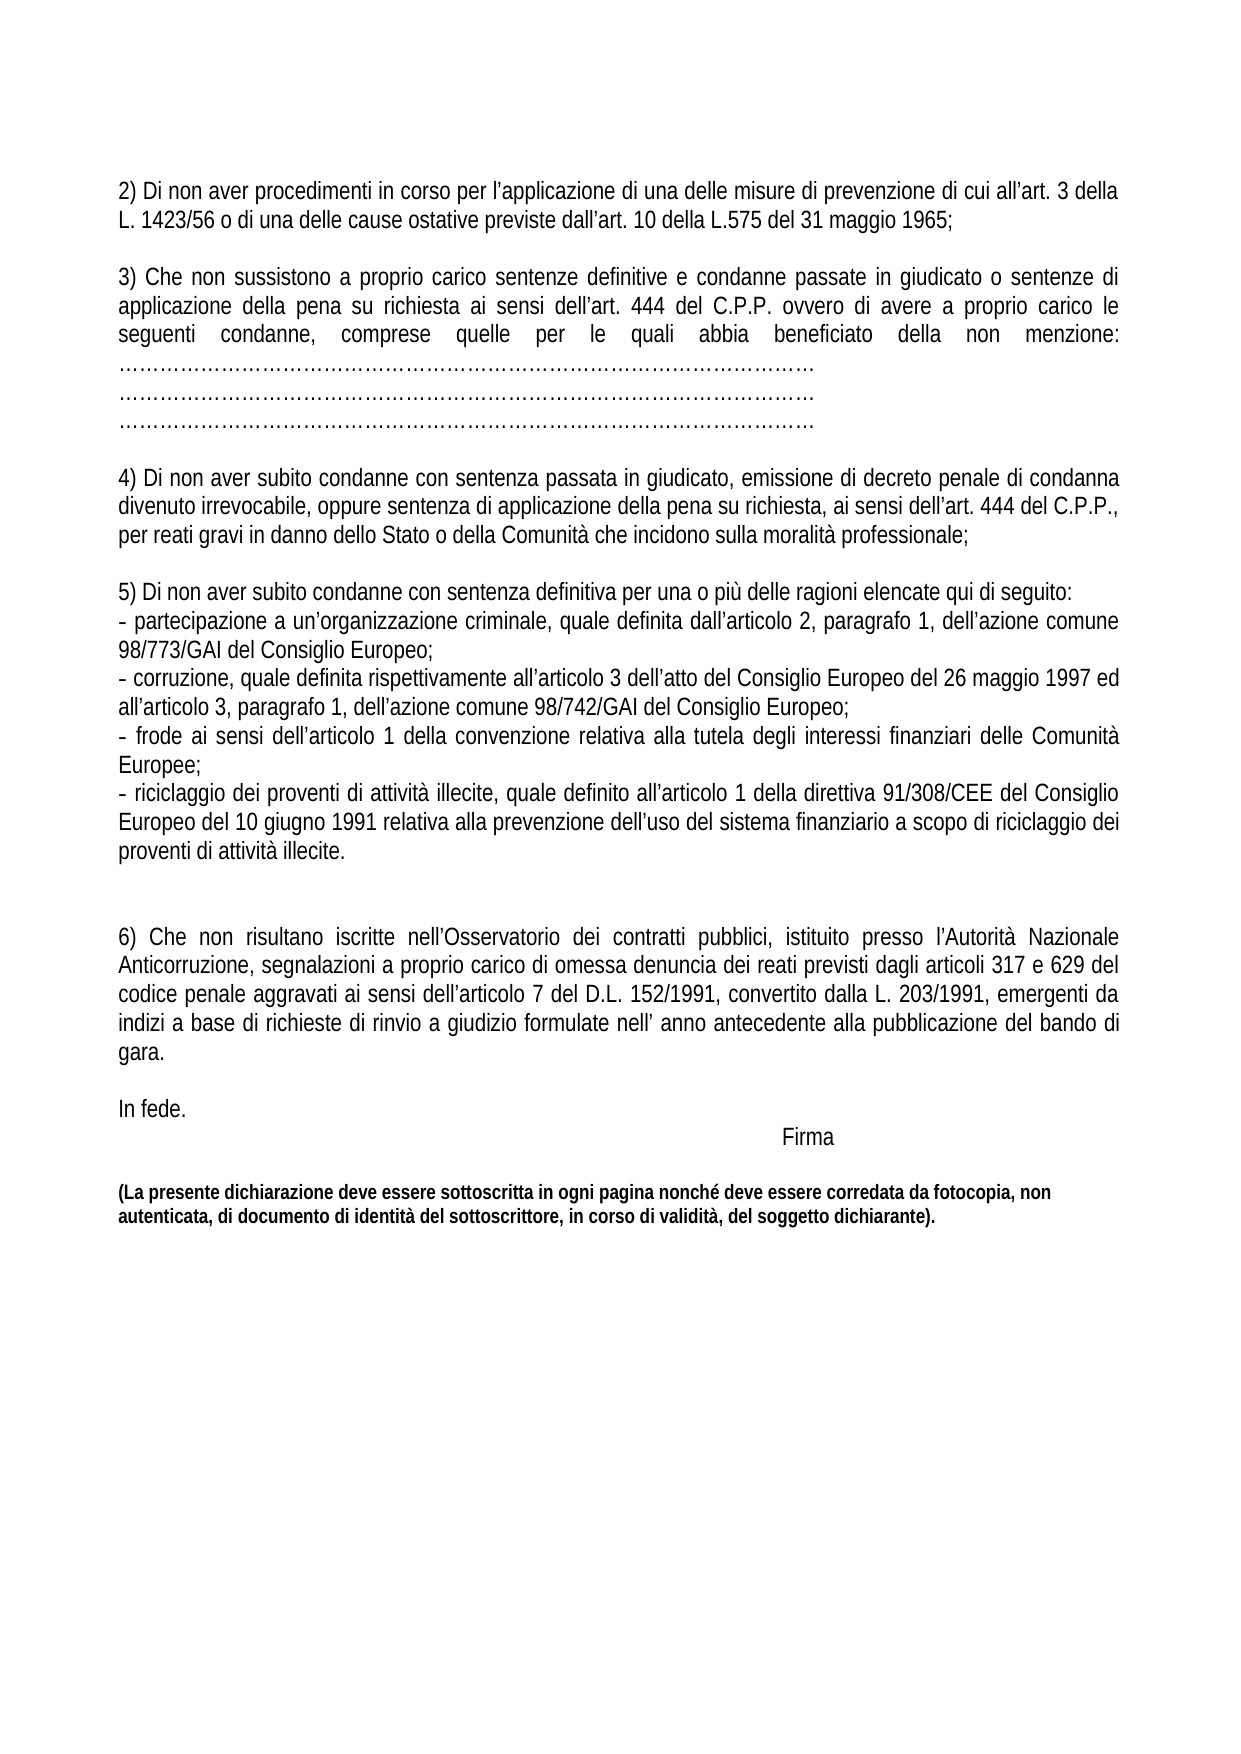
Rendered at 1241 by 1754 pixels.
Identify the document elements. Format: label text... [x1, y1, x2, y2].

text - riciclaggio dei proventi di attività illecite, quale definito all’articolo 1 della direttiva 91/308/CEE del Consiglio Europeo del 10 giugno 1991 relativa alla prevenzione dell’uso del sistema finanziario a scopo di riciclaggio dei proventi di attività illecite. [118, 778, 1122, 864]
text - corruzione, quale definita rispettivamente all’articolo 3 dell’atto del Consiglio Europeo del 26 maggio 1997 ed all’articolo 3, paragrafo 1, dell’azione comune 98/742/GAI del Consiglio Europeo; [118, 663, 1122, 721]
text ………………………………………………………………………………………… [118, 377, 1122, 405]
text - partecipazione a un’organizzazione criminale, quale definita dall’articolo 2, paragrafo 1, dell’azione comune 98/773/GAI del Consiglio Europeo; [118, 606, 1122, 663]
text 3) Che non sussistono a proprio carico sentenze definitive e condanne passate in giudicato o sentenze di applicazione della pena su richiesta ai sensi dell’art. 444 del C.P.P. ovvero di avere a proprio carico le seguenti condanne, comprese quelle per le quali abbia beneficiato della non menzione: ………………………………………………………………………………………… [118, 262, 1122, 377]
text 2) Di non aver procedimenti in corso per l’applicazione di una delle misure di prevenzione di cui all’art. 3 della L. 1423/56 o di una delle cause ostative previste dall’art. 10 della L.575 del 31 maggio 1965; [118, 176, 1122, 233]
text 4) Di non aver subito condanne con sentenza passata in giudicato, emissione di decreto penale di condanna divenuto irrevocabile, oppure sentenza di applicazione della pena su richiesta, ai sensi dell’art. 444 del C.P.P., per reati gravi in danno dello Stato o della Comunità che incidono sulla moralità professionale; [118, 463, 1122, 549]
text 6) Che non risultano iscritte nell’Osservatorio dei contratti pubblici, istituito presso l’Autorità Nazionale Anticorruzione, segnalazioni a proprio carico di omessa denuncia dei reati previsti dagli articoli 317 e 629 del codice penale aggravati ai sensi dell’articolo 7 del D.L. 152/1991, convertito dalla L. 203/1991, emergenti da indizi a base di richieste di rinvio a giudizio formulate nell’ anno antecedente alla pubblicazione del bando di gara. [118, 922, 1122, 1065]
text 5) Di non aver subito condanne con sentenza definitiva per una o più delle ragioni elencate qui di seguito: [118, 577, 1122, 606]
text - frode ai sensi dell’articolo 1 della convenzione relativa alla tutela degli interessi finanziari delle Comunità Europee; [118, 721, 1122, 778]
text In fede. [118, 1094, 1122, 1122]
text (La presente dichiarazione deve essere sottoscritta in ogni pagina nonché deve essere corredata da fotocopia, non autenticata, di documento di identità del sottoscrittore, in corso di validità, del soggetto dichiarante). [118, 1180, 1122, 1228]
text Firma [708, 1122, 1122, 1151]
text ………………………………………………………………………………………… [118, 405, 1122, 434]
